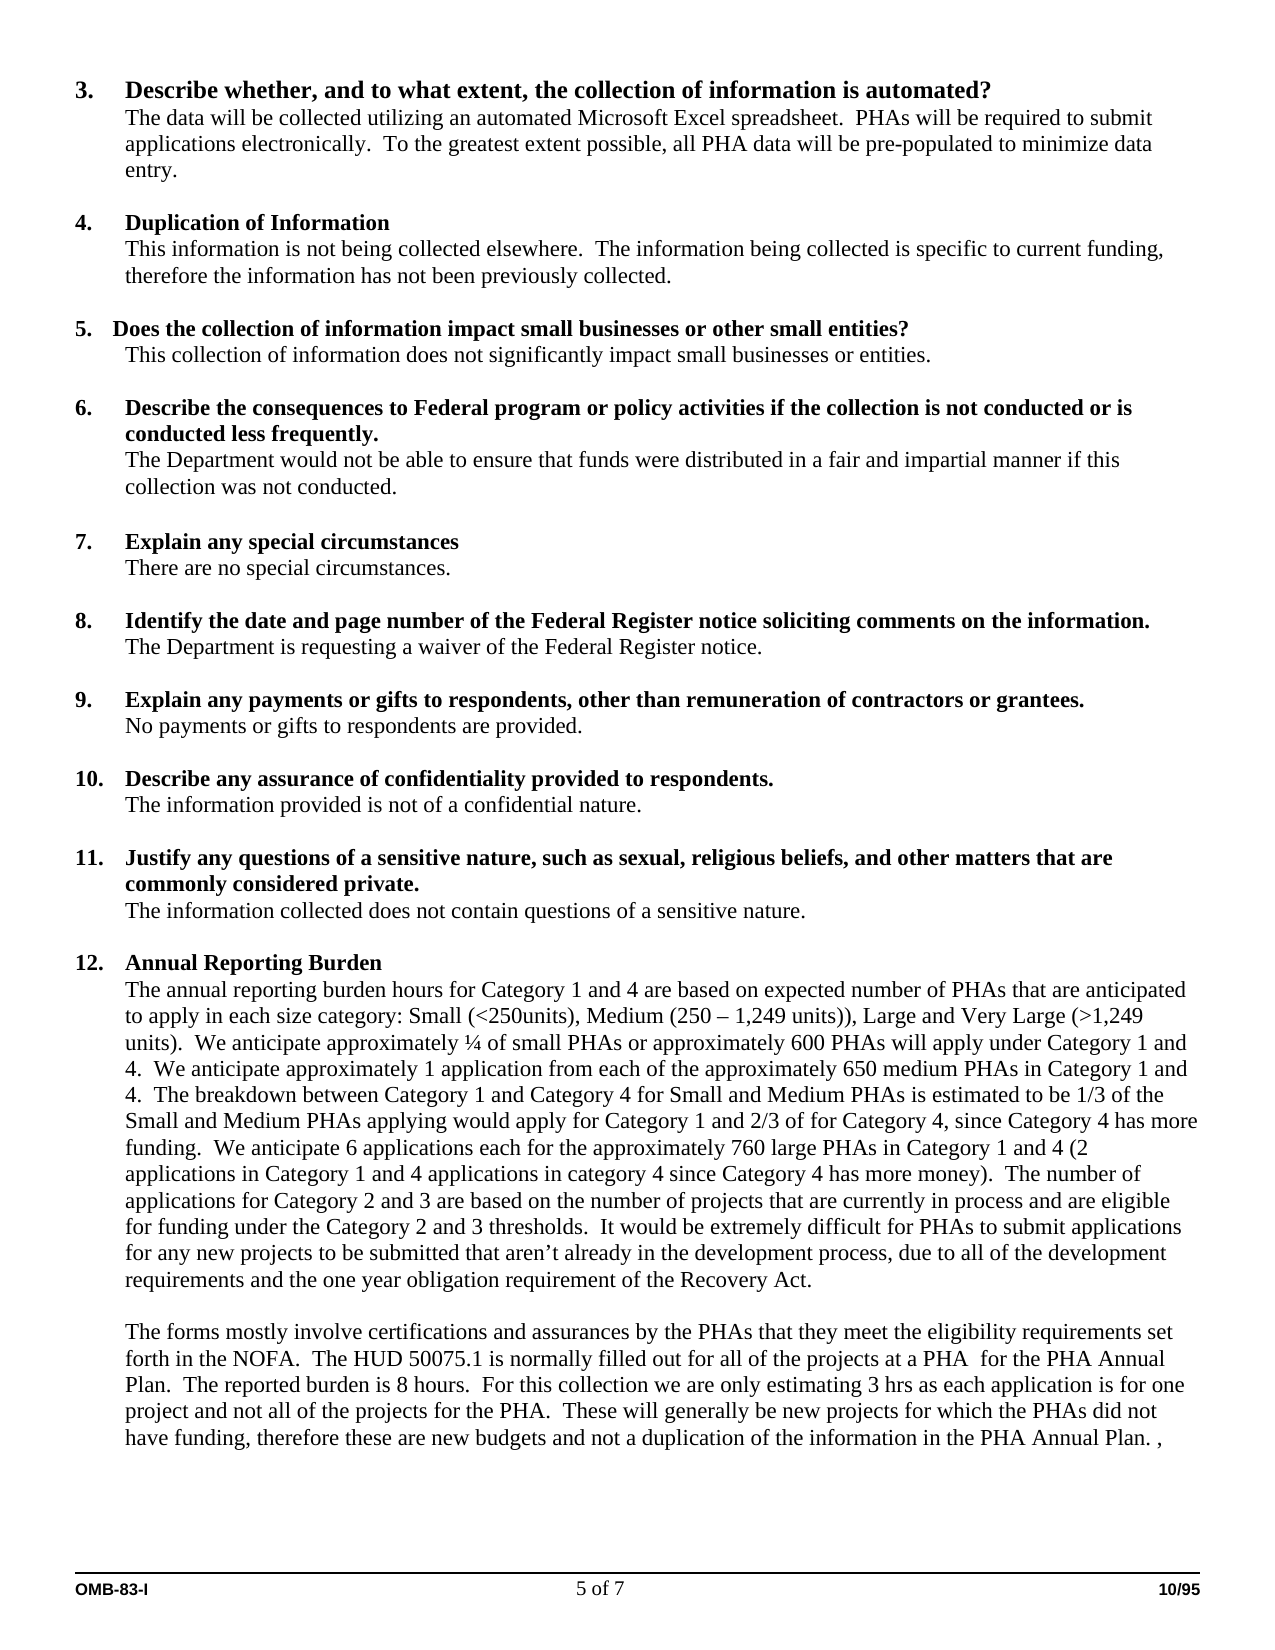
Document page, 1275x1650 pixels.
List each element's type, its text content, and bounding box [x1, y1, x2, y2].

text The data will be collected utilizing an automated Microsoft Excel spreadsheet. PHAs will be required to submit applications electronically. To the greatest extent possible, all PHA data will be pre-populated to minimize data entry. [75, 104, 1200, 183]
text 9. Explain any payments or gifts to respondents, other than remuneration of contractors or grantees. [75, 686, 1200, 712]
text 11. Justify any questions of a sensitive nature, such as sexual, religious beliefs, and other matters that are commonly considered private. [75, 844, 1200, 897]
text The information provided is not of a confidential nature. [125, 791, 1200, 818]
list Does the collection of information impact small businesses or other small entities? [75, 314, 1200, 341]
text 7. Explain any special circumstances [75, 528, 1200, 554]
text There are no special circumstances. [75, 554, 1200, 581]
text This information is not being collected elsewhere. The information being collected is specific to current funding, therefore the information has not been previously collected. [75, 236, 1200, 288]
text This collection of information does not significantly impact small businesses or entities. [125, 341, 1200, 367]
text The information collected does not contain questions of a sensitive nature. [125, 897, 1200, 923]
text The Department is requesting a waiver of the Federal Register notice. [125, 633, 1200, 659]
text The annual reporting burden hours for Category 1 and 4 are based on expected number of PHAs that are anticipated to apply in each size category: Small (<250units), Medium (250 – 1,249 units)), Large and Very Large (>1,249 units). We anticipate approximately ¼ of small PHAs or approximately 600 PHAs will apply under Category 1 and 4. We anticipate approximately 1 application from each of the approximately 650 medium PHAs in Category 1 and 4. The breakdown between Category 1 and Category 4 for Small and Medium PHAs is estimated to be 1/3 of the Small and Medium PHAs applying would apply for Category 1 and 2/3 of for Category 4, since Category 4 has more funding. We anticipate 6 applications each for the approximately 760 large PHAs in Category 1 and 4 (2 applications in Category 1 and 4 applications in category 4 since Category 4 has more money). The number of applications for Category 2 and 3 are based on the number of projects that are currently in process and are eligible for funding under the Category 2 and 3 thresholds. It would be extremely difficult for PHAs to submit applications for any new projects to be submitted that aren’t already in the development process, due to all of the development requirements and the one year obligation requirement of the Recovery Act. [125, 976, 1200, 1292]
text The forms mostly involve certifications and assurances by the PHAs that they meet the eligibility requirements set forth in the NOFA. The HUD 50075.1 is normally filled out for all of the projects at a PHA for the PHA Annual Plan. The reported burden is 8 hours. For this collection we are only estimating 3 hrs as each application is for one project and not all of the projects for the PHA. These will generally be new projects for which the PHAs did not have funding, therefore these are new budgets and not a duplication of the information in the PHA Annual Plan. , [125, 1318, 1200, 1450]
text The Department would not be able to ensure that funds were distributed in a fair and impartial manner if this collection was not conducted. [125, 446, 1200, 499]
text No payments or gifts to respondents are provided. [125, 712, 1200, 739]
text 6. Describe the consequences to Federal program or policy activities if the collection is not conducted or is conducted less frequently. [75, 394, 1200, 446]
subtitle 3. Describe whether, and to what extent, the collection of information is automated? [75, 75, 1200, 104]
text 4. Duplication of Information [75, 209, 1200, 236]
text 12. Annual Reporting Burden [75, 949, 1200, 976]
text 8. Identify the date and page number of the Federal Register notice soliciting comments on the information. [75, 607, 1200, 633]
text 10. Describe any assurance of confidentiality provided to respondents. [75, 765, 1200, 791]
